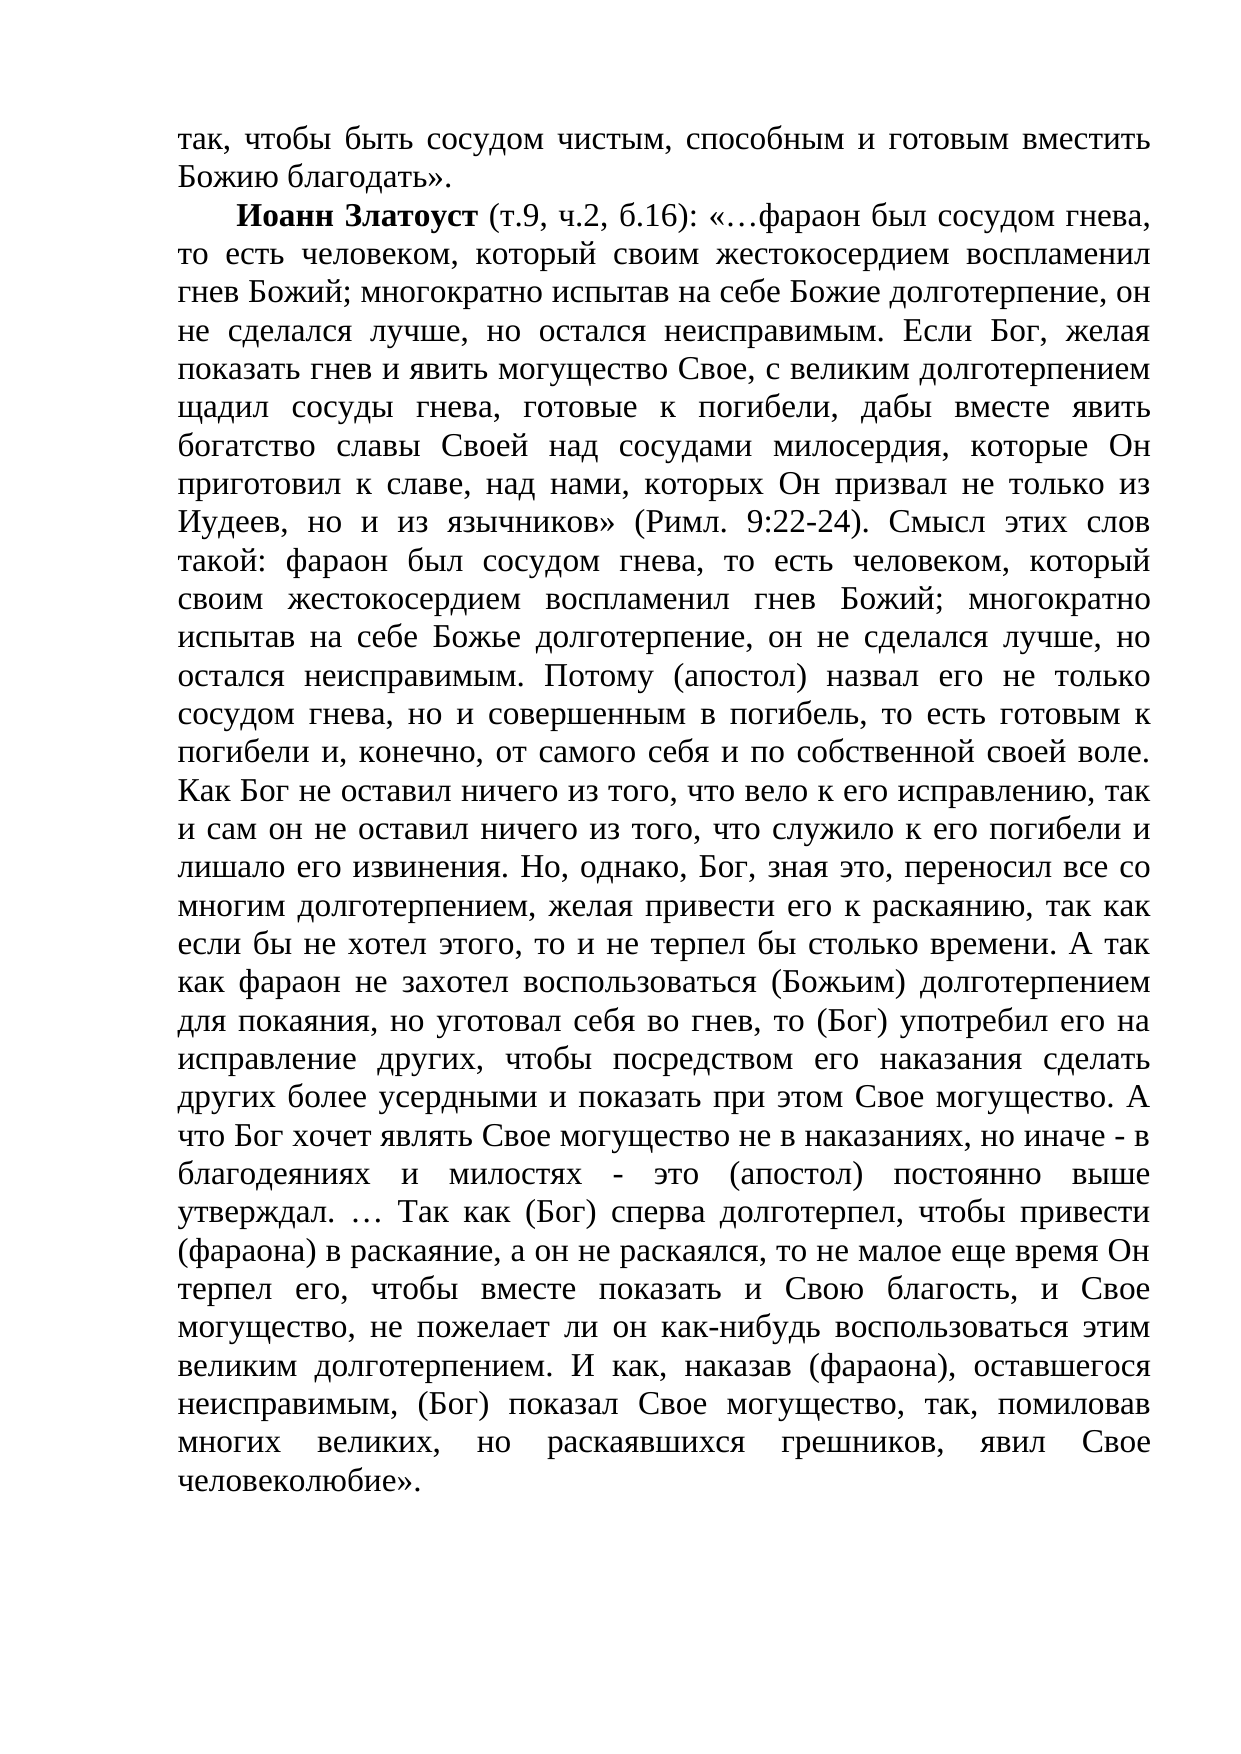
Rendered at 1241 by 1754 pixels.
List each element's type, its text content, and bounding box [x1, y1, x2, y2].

text Иоанн Златоуст (т.9, ч.2, б.16): «…фараон был сосудом гнева, то есть человеком, который своим жестокосердием воспламенил гнев Божий; многократно испытав на себе Божие долготерпение, он не сделался лучше, но остался неисправимым. Если Бог, желая показать гнев и явить могущество Свое, с великим долготерпением щадил сосуды гнева, готовые к погибели, дабы вместе явить богатство славы Своей над сосудами милосердия, которые Он приготовил к славе, над нами, которых Он призвал не только из Иудеев, но и из язычников» (Римл. 9:22-24). Смысл этих слов такой: фараон был сосудом гнева, то есть человеком, который своим жестокосердием воспламенил гнев Божий; многократно испытав на себе Божье долготерпение, он не сделался лучше, но остался неисправимым. Потому (апостол) назвал его не только сосудом гнева, но и совершенным в погибель, то есть готовым к погибели и, конечно, от самого себя и по собственной своей воле. Как Бог не оставил ничего из того, что вело к его исправлению, так и сам он не оставил ничего из того, что служило к его погибели и лишало его извинения. Но, однако, Бог, зная это, переносил все со многим долготерпением, желая привести его к раскаянию, так как если бы не хотел этого, то и не терпел бы столько времени. А так как фараон не захотел воспользоваться (Божьим) долготерпением для покаяния, но уготовал себя во гнев, то (Бог) употребил его на исправление других, чтобы посредством его наказания сделать других более усердными и показать при этом Свое могущество. А что Бог хочет являть Свое могущество не в наказаниях, но иначе - в благодеяниях и милостях - это (апостол) постоянно выше утверждал. … Так как (Бог) сперва долготерпел, чтобы привести (фараона) в раскаяние, а он не раскаялся, то не малое еще время Он терпел его, чтобы вместе показать и Свою благость, и Свое могущество, не пожелает ли он как-нибудь воспользоваться этим великим долготерпением. И как, наказав (фараона), оставшегося неисправимым, (Бог) показал Свое могущество, так, помиловав многих великих, но раскаявшихся грешников, явил Свое человеколюбие». [177, 195, 1152, 1498]
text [177, 118, 1152, 195]
